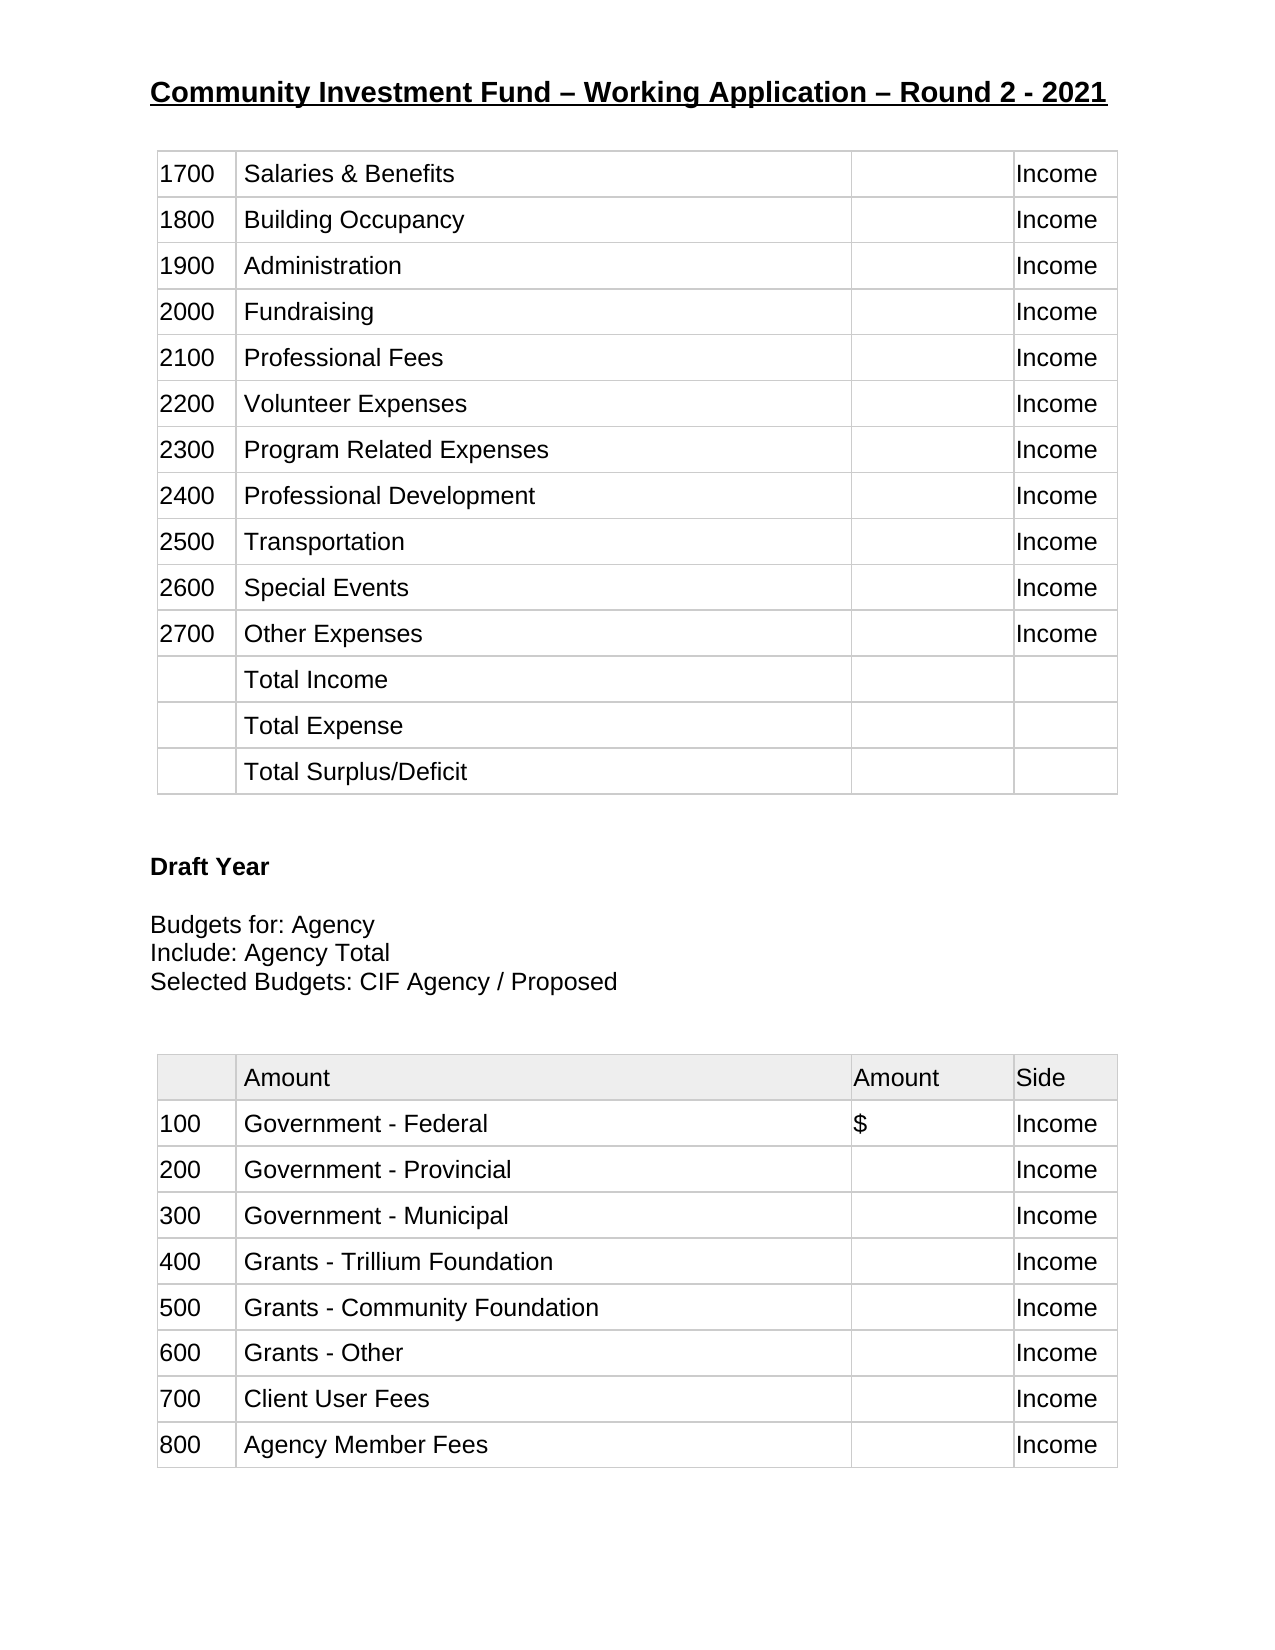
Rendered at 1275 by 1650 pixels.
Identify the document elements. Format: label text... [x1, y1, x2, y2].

table_cell Income [1015, 519, 1117, 563]
table_cell [852, 1285, 1013, 1329]
table_cell Building Occupancy [237, 198, 851, 242]
table_cell [852, 1193, 1013, 1237]
table_cell [852, 335, 1013, 380]
table_cell Agency Member Fees [237, 1423, 851, 1467]
table_header Amount [237, 1055, 851, 1099]
table_cell [852, 519, 1013, 563]
table_cell Grants - Community Foundation [237, 1285, 851, 1329]
table_cell Professional Fees [237, 335, 851, 380]
table_cell [852, 703, 1013, 747]
table_cell Special Events [237, 565, 851, 609]
table_header Side [1015, 1055, 1117, 1099]
table_cell 300 [158, 1193, 235, 1237]
table_cell [852, 1239, 1013, 1283]
table_cell Income [1015, 1331, 1117, 1375]
table_cell [852, 152, 1013, 196]
table_cell Income [1015, 473, 1117, 517]
table_cell Income [1015, 1101, 1117, 1145]
table_header Amount [852, 1055, 1013, 1099]
table_cell 1700 [158, 152, 235, 196]
table_cell Income [1015, 611, 1117, 655]
table_cell 2600 [158, 565, 235, 609]
table_cell Income [1015, 381, 1117, 426]
table_cell [852, 427, 1013, 472]
table_cell Grants - Trillium Foundation [237, 1239, 851, 1283]
table_header [158, 1055, 235, 1099]
table_cell [852, 565, 1013, 609]
table_cell [852, 473, 1013, 517]
table_cell Income [1015, 243, 1117, 288]
table_cell Government - Federal [237, 1101, 851, 1145]
table_cell Salaries & Benefits [237, 152, 851, 196]
table_cell [852, 1331, 1013, 1375]
table_cell 700 [158, 1377, 235, 1421]
table_cell Volunteer Expenses [237, 381, 851, 426]
table_cell [1015, 657, 1117, 701]
table_cell Other Expenses [237, 611, 851, 655]
table_cell [852, 657, 1013, 701]
table_cell Government - Provincial [237, 1147, 851, 1191]
table_cell [852, 611, 1013, 655]
table_cell Income [1015, 427, 1117, 472]
table_cell [1015, 703, 1117, 747]
table_cell [852, 749, 1013, 793]
table_cell Total Surplus/Deficit [237, 749, 851, 793]
table_cell Administration [237, 243, 851, 288]
table_cell Transportation [237, 519, 851, 563]
table_cell 400 [158, 1239, 235, 1283]
table_cell [852, 381, 1013, 426]
table_cell 800 [158, 1423, 235, 1467]
table_cell [852, 1377, 1013, 1421]
table_cell [1015, 749, 1117, 793]
table_cell [852, 198, 1013, 242]
table_cell Income [1015, 290, 1117, 334]
table_cell 200 [158, 1147, 235, 1191]
table_cell Income [1015, 565, 1117, 609]
table_cell Income [1015, 1285, 1117, 1329]
table_cell 1900 [158, 243, 235, 288]
table_cell 100 [158, 1101, 235, 1145]
text Selected Budgets: CIF Agency / Proposed [150, 967, 1125, 996]
table_cell [158, 703, 235, 747]
table_cell Income [1015, 1377, 1117, 1421]
table_cell $ [852, 1101, 1013, 1145]
table_cell Income [1015, 1147, 1117, 1191]
table_cell Program Related Expenses [237, 427, 851, 472]
table_cell [852, 290, 1013, 334]
table_cell 2100 [158, 335, 235, 380]
table_cell 2700 [158, 611, 235, 655]
table_cell Grants - Other [237, 1331, 851, 1375]
table_cell Income [1015, 335, 1117, 380]
table_cell Income [1015, 152, 1117, 196]
table_cell Fundraising [237, 290, 851, 334]
table_cell Client User Fees [237, 1377, 851, 1421]
table_cell 2500 [158, 519, 235, 563]
table_cell 600 [158, 1331, 235, 1375]
table_cell 1800 [158, 198, 235, 242]
table_cell Income [1015, 1239, 1117, 1283]
table_cell Income [1015, 1423, 1117, 1467]
table_cell 2300 [158, 427, 235, 472]
table_cell [158, 657, 235, 701]
text Draft Year [150, 852, 1125, 881]
table_cell [158, 749, 235, 793]
table_cell Total Income [237, 657, 851, 701]
table_cell Total Expense [237, 703, 851, 747]
text Include: Agency Total [150, 938, 1125, 967]
text Budgets for: Agency [150, 910, 1125, 938]
table_cell 500 [158, 1285, 235, 1329]
table_cell Income [1015, 1193, 1117, 1237]
table_cell [852, 1423, 1013, 1467]
table_cell 2000 [158, 290, 235, 334]
table_cell Professional Development [237, 473, 851, 517]
table_cell [852, 243, 1013, 288]
table_cell Government - Municipal [237, 1193, 851, 1237]
table_cell 2400 [158, 473, 235, 517]
table_cell [852, 1147, 1013, 1191]
table_cell Income [1015, 198, 1117, 242]
table_cell 2200 [158, 381, 235, 426]
